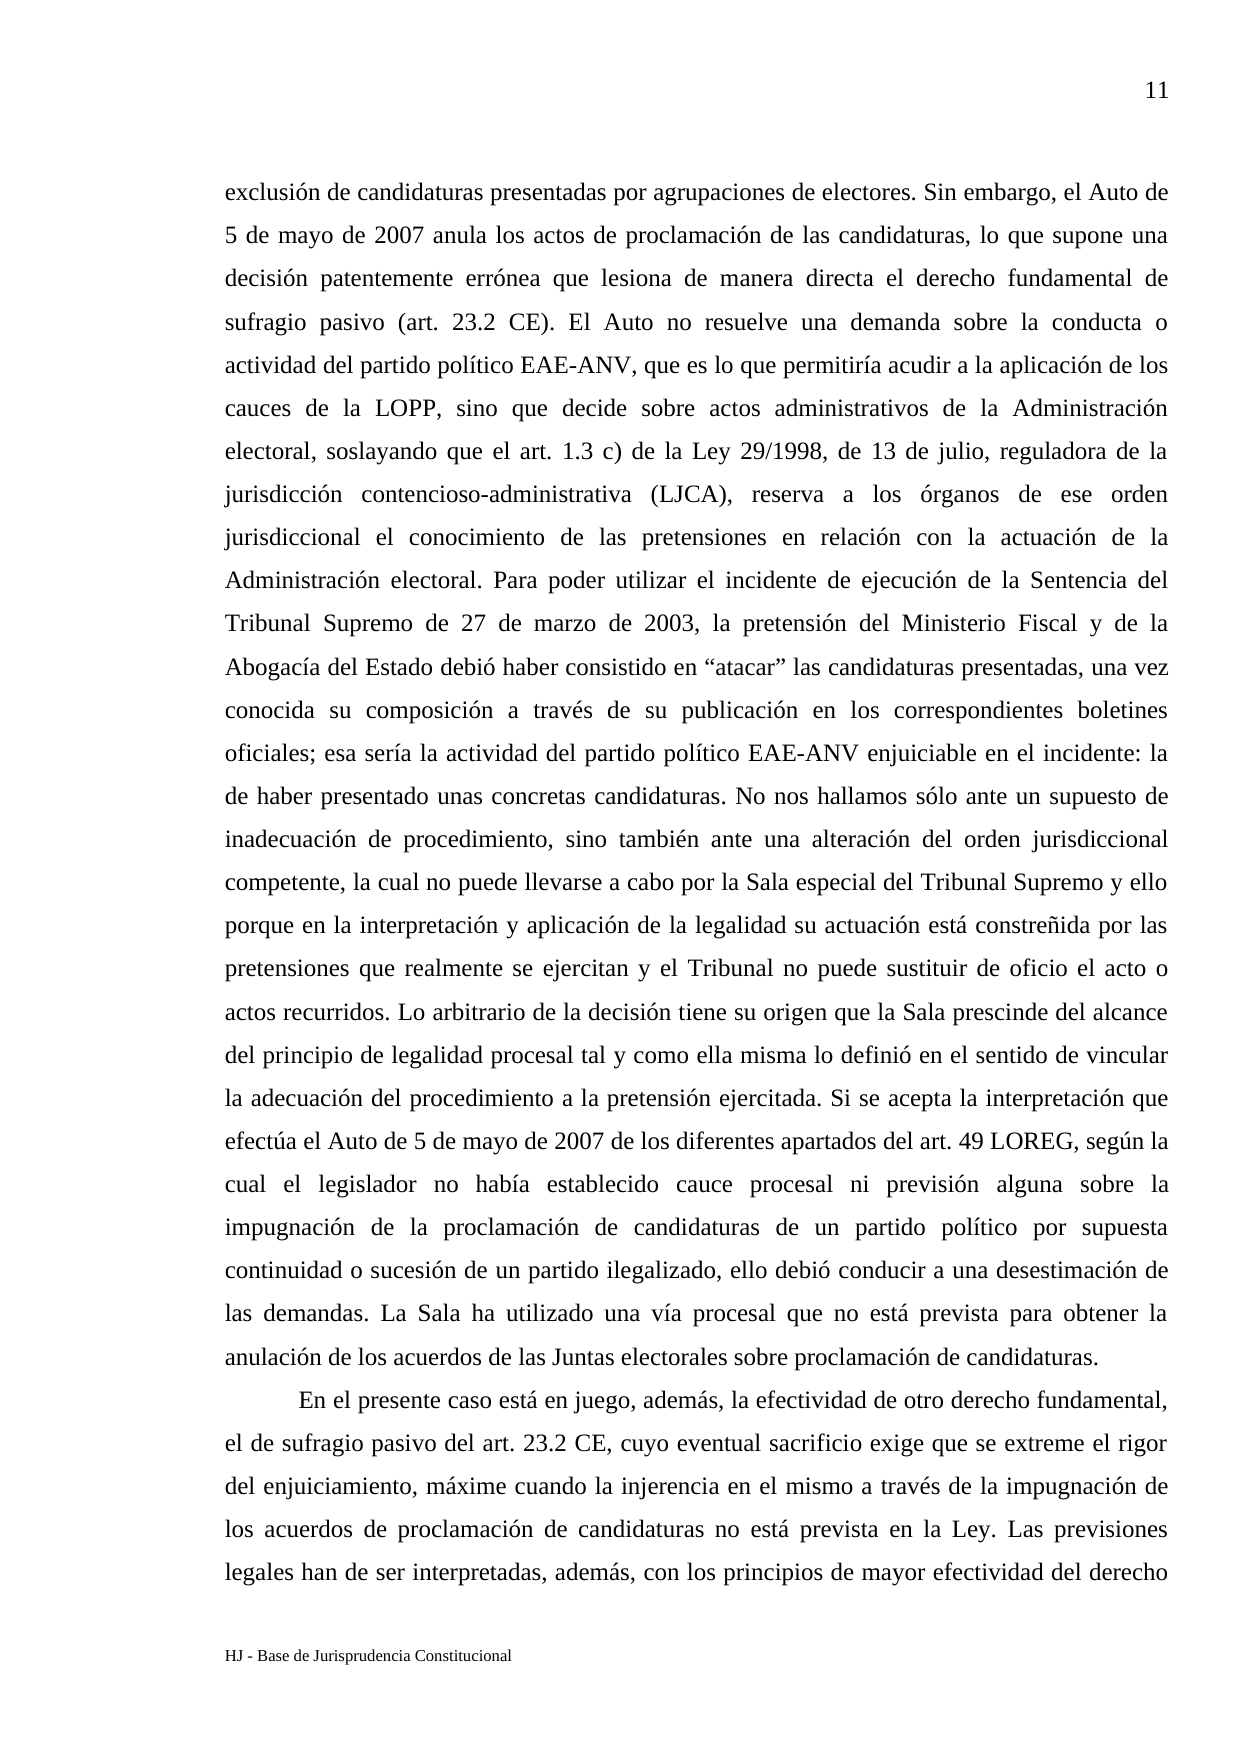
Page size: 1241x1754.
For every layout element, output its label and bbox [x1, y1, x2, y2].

text [224, 1385, 1169, 1586]
text [224, 177, 1169, 1370]
